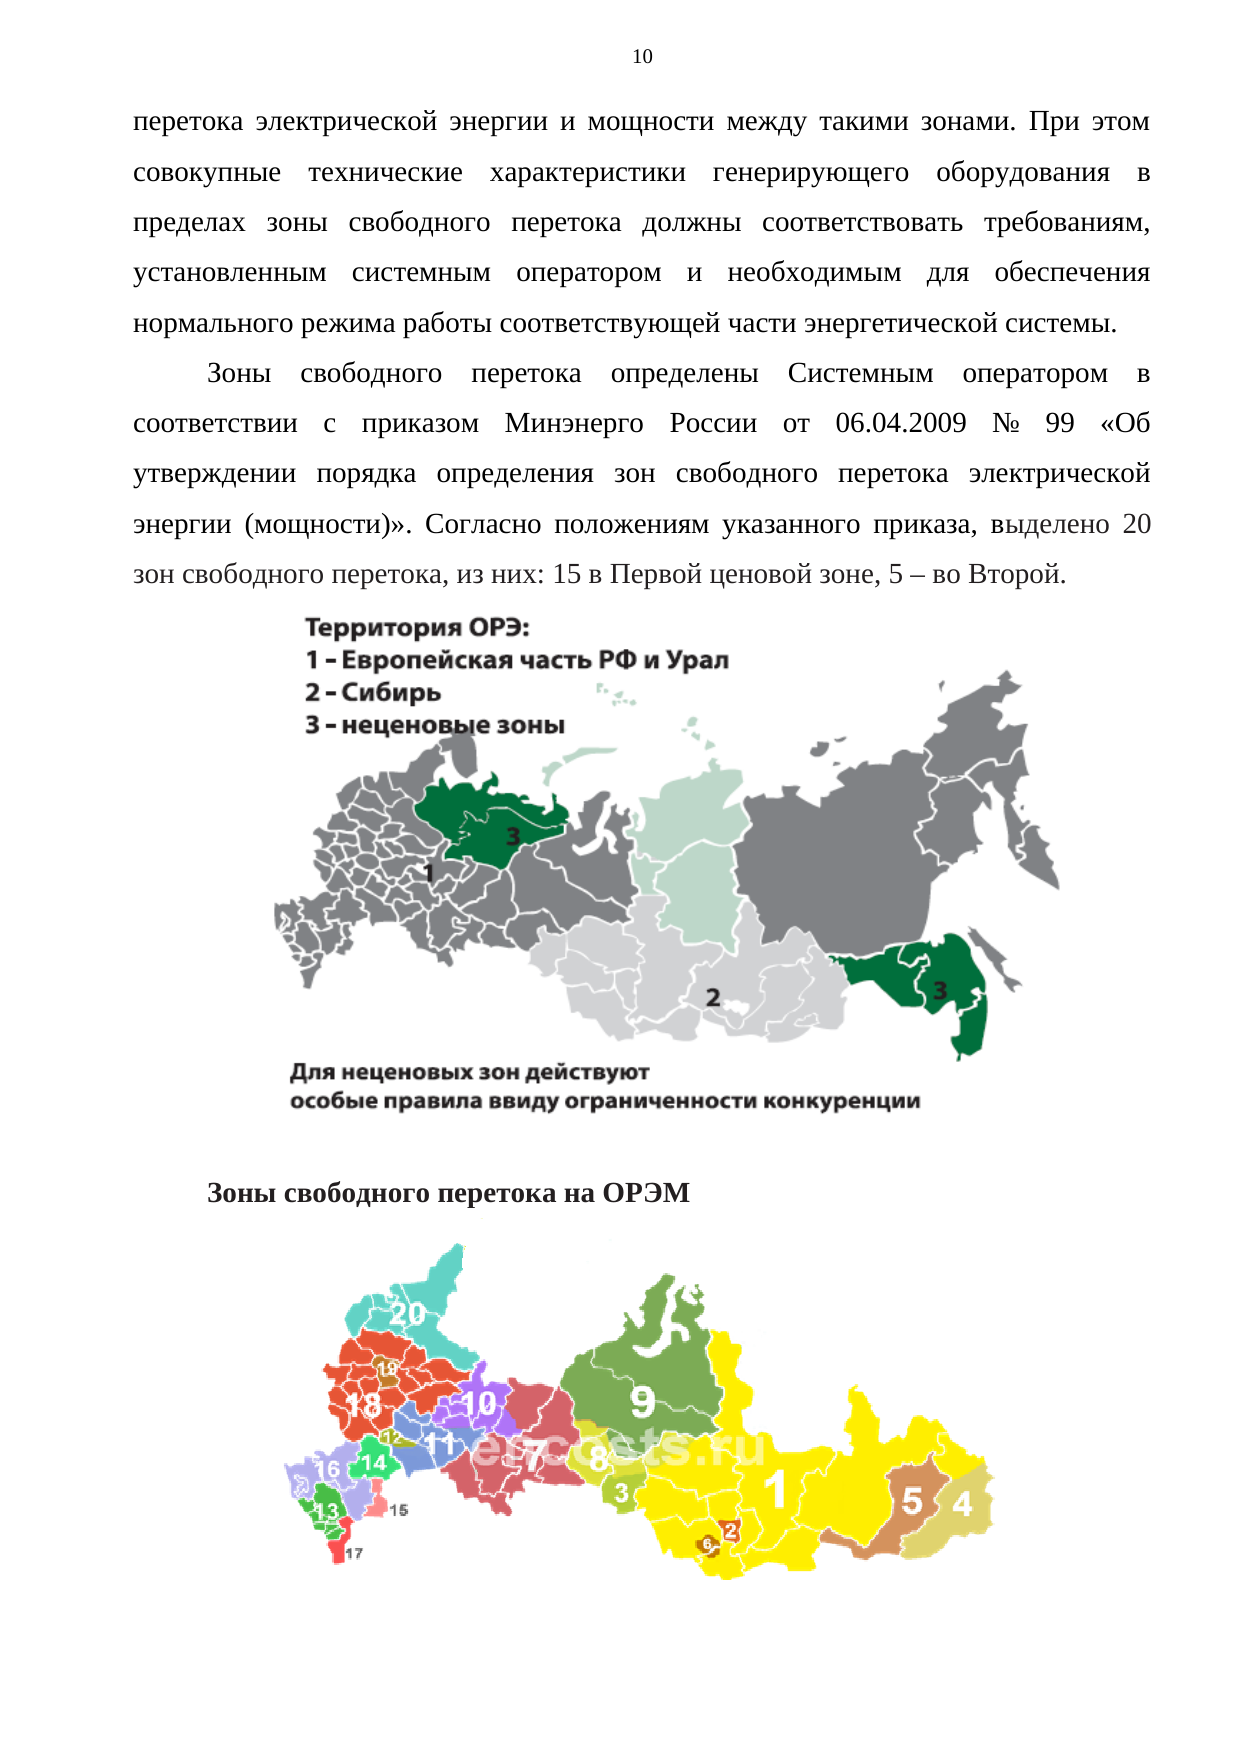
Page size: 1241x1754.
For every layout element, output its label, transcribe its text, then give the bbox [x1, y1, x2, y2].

text Зоны свободного перетока определены Системным оператором в соответствии с приказом Минэнерго России от 06.04.2009 № 99 «Об утверждении порядка определения зон свободного перетока электрической энергии (мощности)». Согласно положениям указанного приказа, выделено 20 зон свободного перетока, из них: 15 в Первой ценовой зоне, 5 – во Второй. [133, 355, 1152, 590]
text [133, 103, 1152, 338]
picture [282, 1208, 1002, 1591]
text Зоны свободного перетока на ОРЭМ [133, 1175, 1152, 1208]
picture [223, 606, 1117, 1127]
